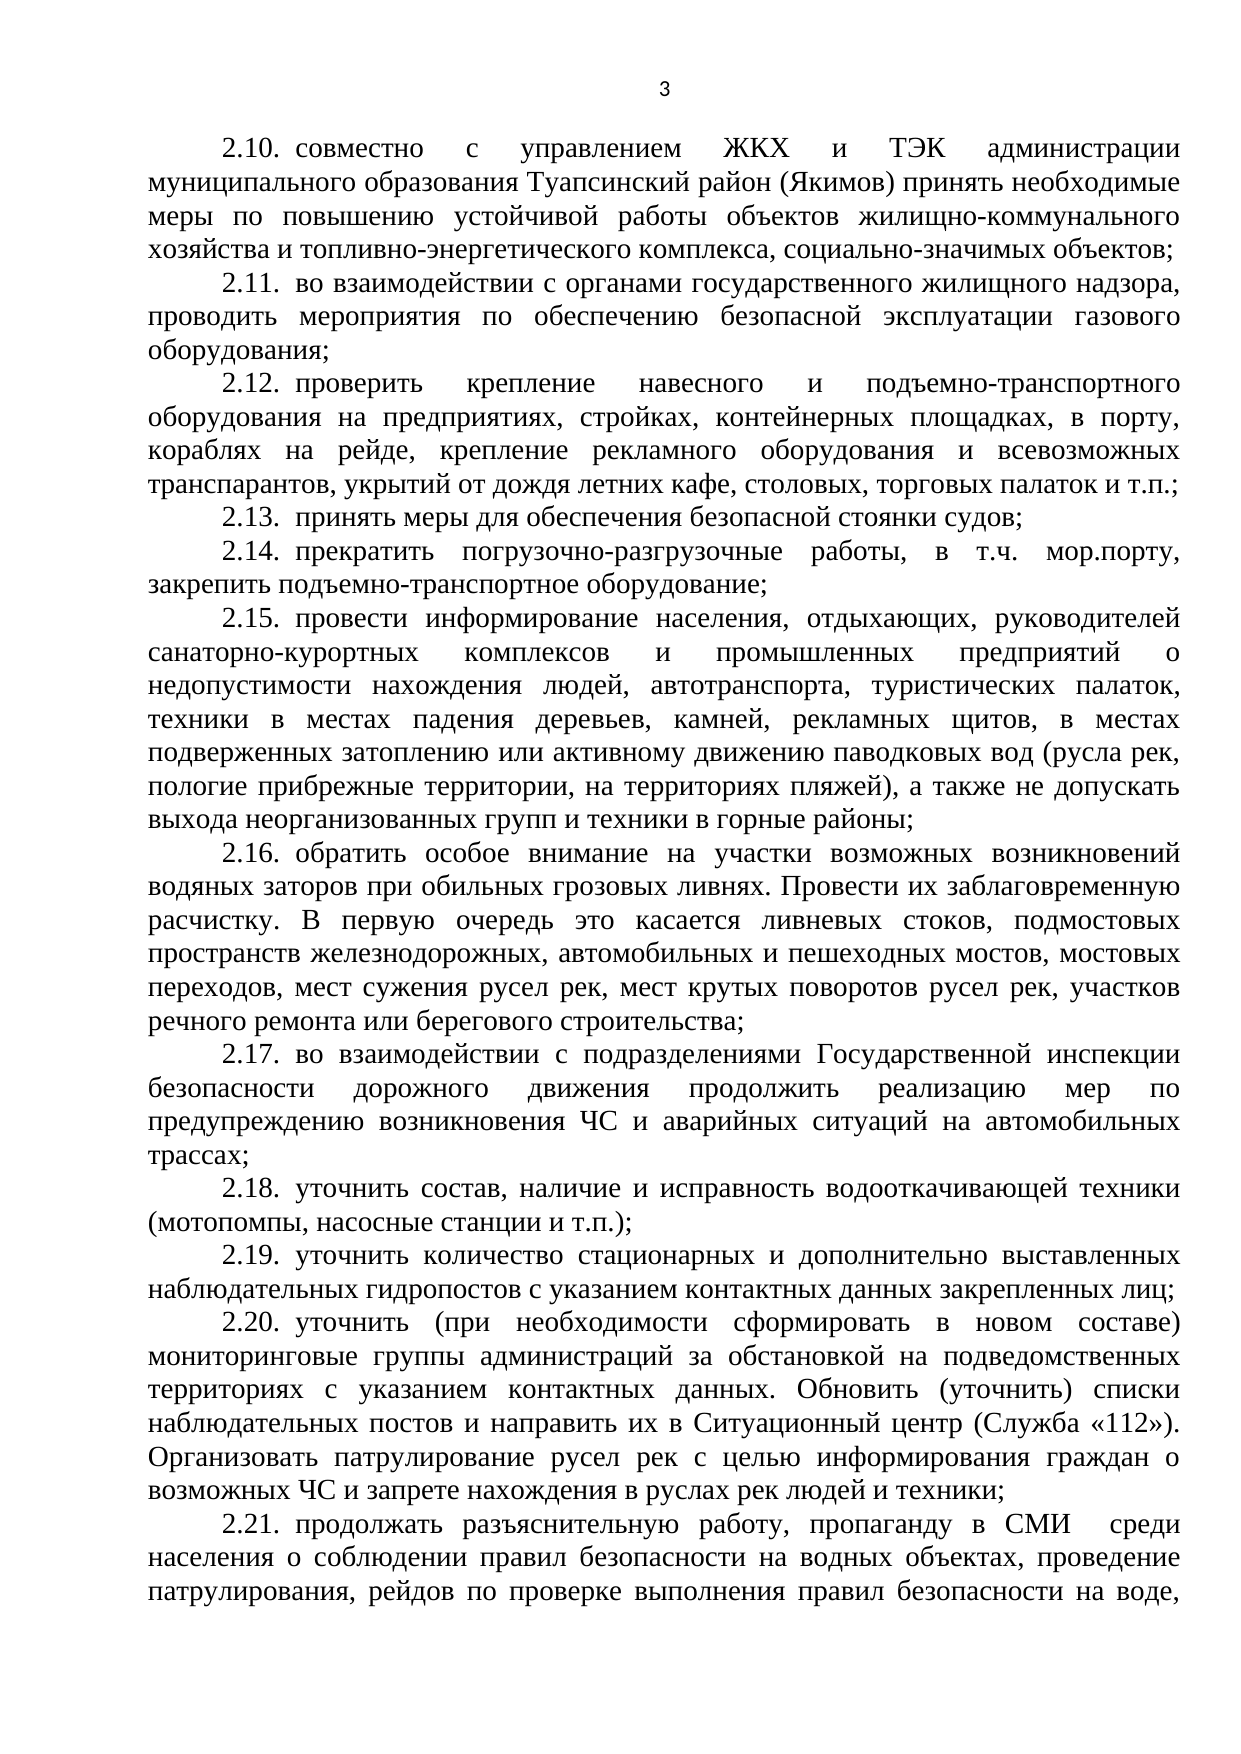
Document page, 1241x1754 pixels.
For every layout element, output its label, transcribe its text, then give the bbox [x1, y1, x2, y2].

list уточнить состав, наличие и исправность водооткачивающей техники (мотопомпы, насосные станции и т.п.); [148, 1170, 1181, 1237]
list провести информирование населения, отдыхающих, руководителей санаторно-курортных комплексов и промышленных предприятий о недопустимости нахождения людей, автотранспорта, туристических палаток, техники в местах падения деревьев, камней, рекламных щитов, в местах подверженных затоплению или активному движению паводковых вод (русла рек, пологие прибрежные территории, на территориях пляжей), а также не допускать выхода неорганизованных групп и техники в горные районы; [148, 600, 1181, 835]
list уточнить количество стационарных и дополнительно выставленных наблюдательных гидропостов с указанием контактных данных закрепленных лиц; [148, 1237, 1181, 1304]
list во взаимодействии с органами государственного жилищного надзора, проводить мероприятия по обеспечению безопасной эксплуатации газового оборудования; [148, 265, 1181, 365]
list совместно с управлением ЖКХ и ТЭК администрации муниципального образования Туапсинский район (Якимов) принять необходимые меры по повышению устойчивой работы объектов жилищно-коммунального хозяйства и топливно-энергетического комплекса, социально-значимых объектов; [148, 131, 1181, 265]
list прекратить погрузочно-разгрузочные работы, в т.ч. мор.порту, закрепить подъемно-транспортное оборудование; [148, 533, 1181, 600]
list принять меры для обеспечения безопасной стоянки судов; [148, 499, 1181, 533]
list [148, 1506, 1181, 1606]
list проверить крепление навесного и подъемно-транспортного оборудования на предприятиях, стройках, контейнерных площадках, в порту, кораблях на рейде, крепление рекламного оборудования и всевозможных транспарантов, укрытий от дождя летних кафе, столовых, торговых палаток и т.п.; [148, 365, 1181, 499]
list во взаимодействии с подразделениями Государственной инспекции безопасности дорожного движения продолжить реализацию мер по предупреждению возникновения ЧС и аварийных ситуаций на автомобильных трассах; [148, 1036, 1181, 1170]
list уточнить (при необходимости сформировать в новом составе) мониторинговые группы администраций за обстановкой на подведомственных территориях с указанием контактных данных. Обновить (уточнить) списки наблюдательных постов и направить их в Ситуационный центр (Служба «112»). Организовать патрулирование русел рек с целью информирования граждан о возможных ЧС и запрете нахождения в руслах рек людей и техники; [148, 1304, 1181, 1506]
list обратить особое внимание на участки возможных возникновений водяных заторов при обильных грозовых ливнях. Провести их заблаговременную расчистку. В первую очередь это касается ливневых стоков, подмостовых пространств железнодорожных, автомобильных и пешеходных мостов, мостовых переходов, мест сужения русел рек, мест крутых поворотов русел рек, участков речного ремонта или берегового строительства; [148, 835, 1181, 1036]
